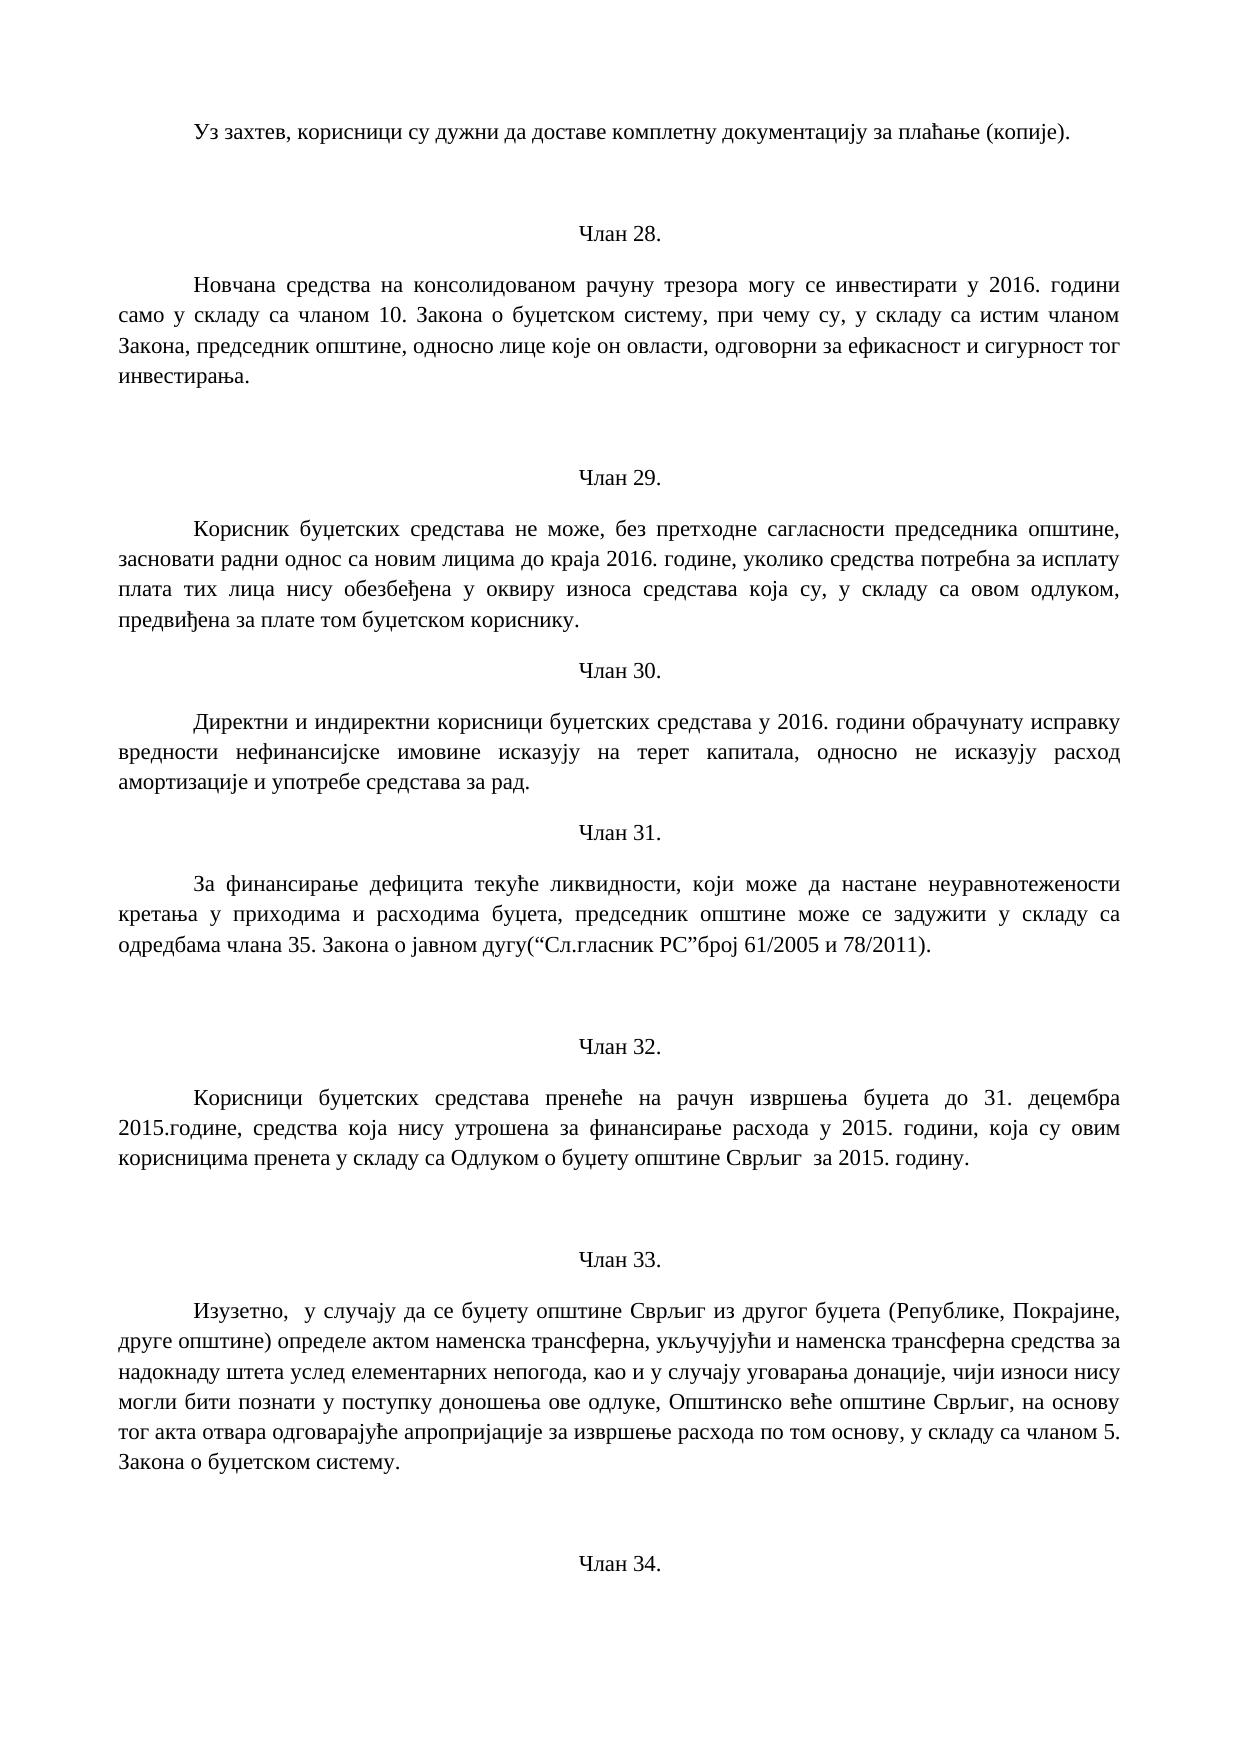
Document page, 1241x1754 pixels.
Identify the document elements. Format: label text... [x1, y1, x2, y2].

text Корисници буџетских средстава пренеће на рачун извршења буџета до 31. децембра 2015.године, средства која нису утрошена за финансирање расхода у 2015. години, која су овим корисницима пренета у складу са Одлуком о буџету општине Сврљиг за 2015. годину. [118, 1084, 1122, 1171]
text Члан 34. [118, 1550, 1122, 1577]
text Уз захтев, корисници су дужни да доставе комплетну документацију за плаћање (копије). [118, 118, 1122, 144]
text За финансирање дефицита текуће ликвидности, који може да настане неуравнотежености кретања у приходима и расходима буџета, председник општине може се задужити у складу са одредбама члана 35. Закона о јавном дугу(“Сл.гласник РС”број 61/2005 и 78/2011). [118, 870, 1122, 957]
text Члан 31. [118, 819, 1122, 846]
text Члан 30. [118, 657, 1122, 683]
text Корисник буџетских средстава не може, без претходне сагласности председника општине, засновати радни однос са новим лицима до краја 2016. године, уколико средства потребна за исплату плата тих лица нису обезбеђена у оквиру износа средстава која су, у складу са овом одлуком, предвиђена за плате том буџетском кориснику. [118, 515, 1122, 632]
text Члан 29. [118, 464, 1122, 490]
text Новчана средства на консолидованом рачуну трезора могу се инвестирати у 2016. години само у складу са чланом 10. Закона о буџетском систему, при чему су, у складу са истим чланом Закона, председник општине, односно лице које он овласти, одговорни за ефикасност и сигурност тог инвестирања. [118, 271, 1122, 388]
text Директни и индиректни корисници буџетских средстава у 2016. години обрачунату исправку вредности нефинансијске имовине исказују на терет капитала, односно не исказују расход амортизације и употребе средстава за рад. [118, 708, 1122, 794]
text Изузетно, у случају да се буџету општине Сврљиг из другог буџета (Републике, Покрајине, друге општине) определе актом наменска трансферна, укључујући и наменска трансферна средства за надокнаду штета услед елементарних непогода, као и у случају уговарања донације, чији износи нису могли бити познати у поступку доношења ове одлуке, Општинско веће општине Сврљиг, на основу тог акта отвара одговарајуће апропријације за извршење расхода по том основу, у складу са чланом 5. Закона о буџетском систему. [118, 1297, 1122, 1475]
text Члан 28. [118, 220, 1122, 247]
text Члан 33. [118, 1246, 1122, 1273]
text Члан 32. [118, 1033, 1122, 1059]
